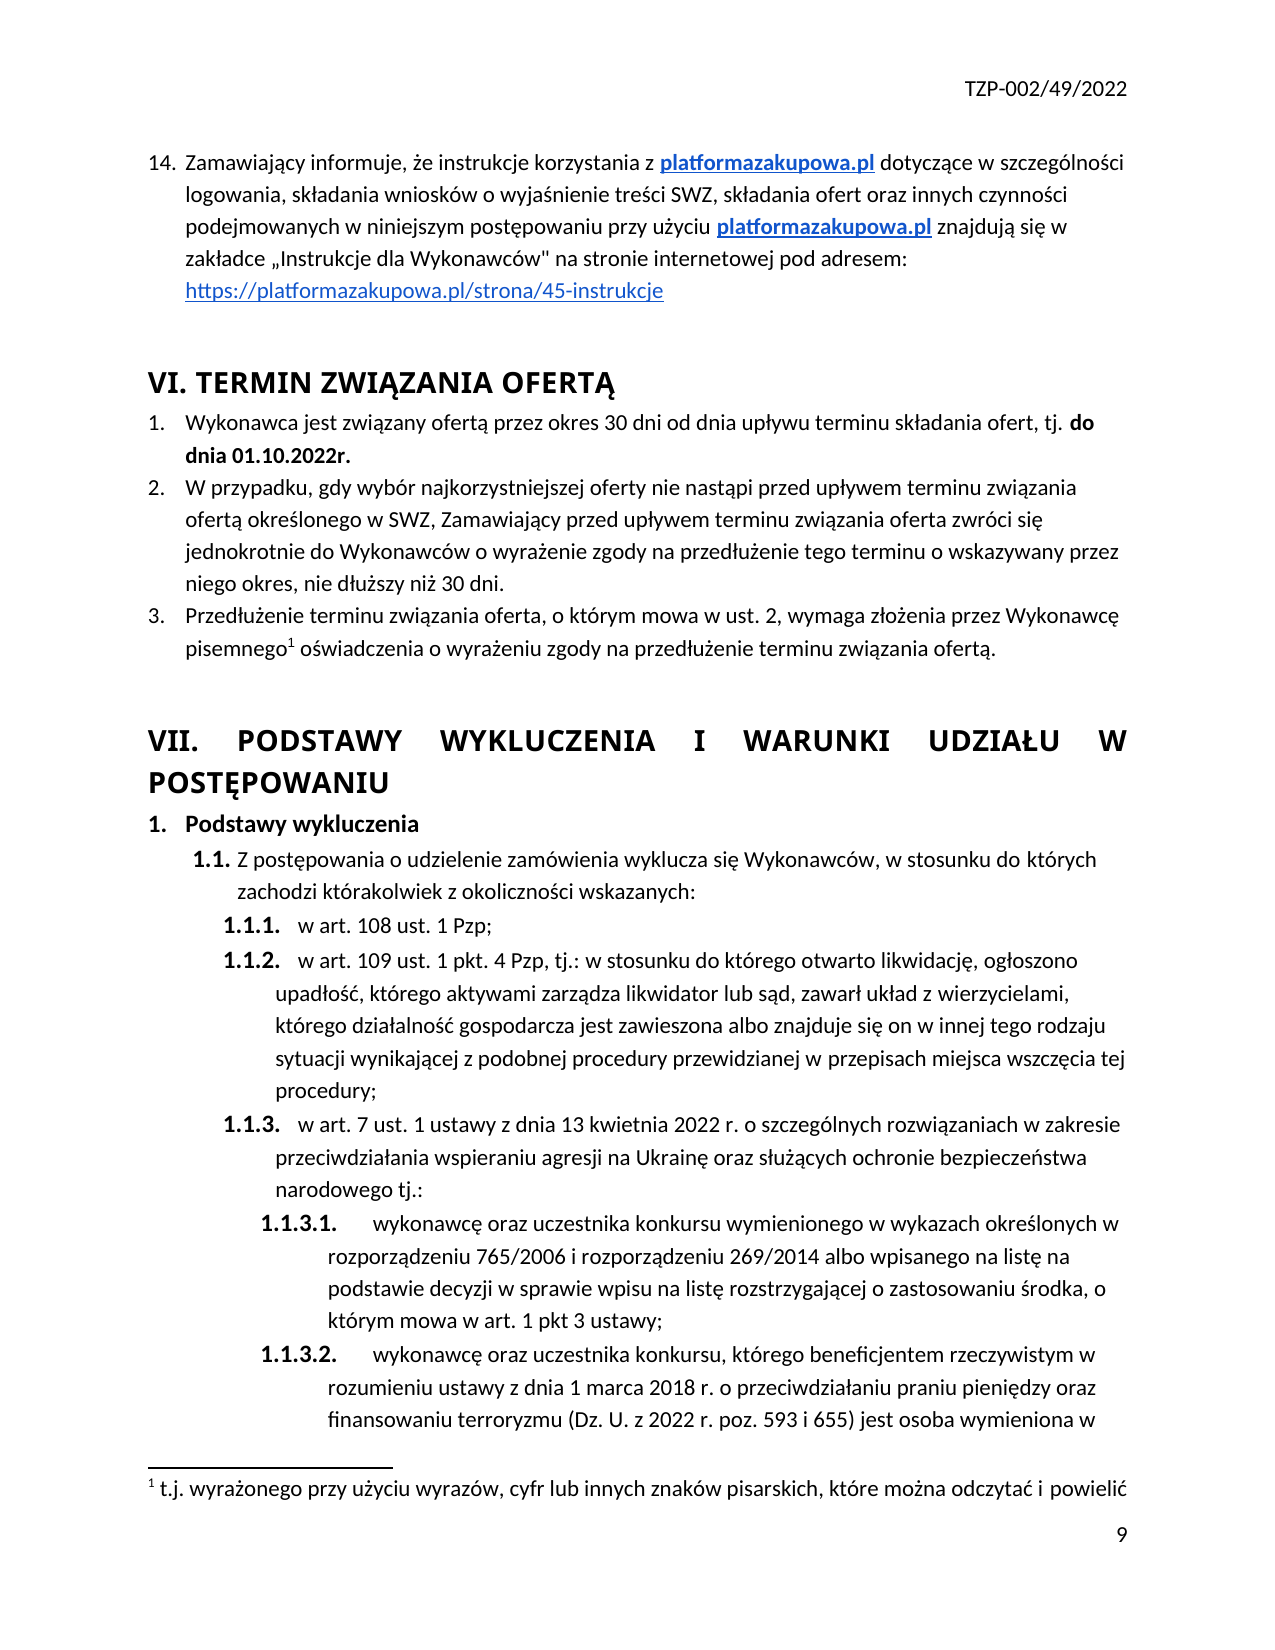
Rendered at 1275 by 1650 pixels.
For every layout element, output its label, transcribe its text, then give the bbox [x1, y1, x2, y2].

subtitle VI. Termin związania ofertą [148, 363, 1127, 402]
subtitle VII. Podstawy wykluczenia i warunki udziału w postępowaniu [148, 720, 1127, 802]
list W przypadku, gdy wybór najkorzystniejszej oferty nie nastąpi przed upływem terminu związania ofertą określonego w SWZ, Zamawiający przed upływem terminu związania oferta zwróci się jednokrotnie do Wykonawców o wyrażenie zgody na przedłużenie tego terminu o wskazywany przez niego okres, nie dłuższy niż 30 dni. [148, 473, 1127, 597]
list Wykonawca jest związany ofertą przez okres 30 dni od dnia upływu terminu składania ofert, tj. do dnia 01.10.2022r. [148, 408, 1127, 469]
list Podstawy wykluczenia [148, 808, 1127, 838]
list Zamawiający informuje, że instrukcje korzystania z platformazakupowa.pl dotyczące w szczególności logowania, składania wniosków o wyjaśnienie treści SWZ, składania ofert oraz innych czynności podejmowanych w niniejszym postępowaniu przy użyciu platformazakupowa.pl znajdują się w zakładce „Instrukcje dla Wykonawców" na stronie internetowej pod adresem: https://platformazakupowa.pl/strona/45-instrukcje [148, 148, 1127, 304]
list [260, 1338, 1127, 1433]
list Z postępowania o udzielenie zamówienia wyklucza się Wykonawców, w stosunku do których zachodzi którakolwiek z okoliczności wskazanych: [192, 843, 1127, 905]
list wykonawcę oraz uczestnika konkursu wymienionego w wykazach określonych w rozporządzeniu 765/2006 i rozporządzeniu 269/2014 albo wpisanego na listę na podstawie decyzji w sprawie wpisu na listę rozstrzygającej o zastosowaniu środka, o którym mowa w art. 1 pkt 3 ustawy; [260, 1207, 1127, 1334]
list w art. 7 ust. 1 ustawy z dnia 13 kwietnia 2022 r. o szczególnych rozwiązaniach w zakresie przeciwdziałania wspieraniu agresji na Ukrainę oraz służących ochronie bezpieczeństwa narodowego tj.: [223, 1108, 1127, 1203]
list w art. 108 ust. 1 Pzp; [223, 909, 1127, 940]
list w art. 109 ust. 1 pkt. 4 Pzp, tj.: w stosunku do którego otwarto likwidację, ogłoszono upadłość, którego aktywami zarządza likwidator lub sąd, zawarł układ z wierzycielami, którego działalność gospodarcza jest zawieszona albo znajduje się on w innej tego rodzaju sytuacji wynikającej z podobnej procedury przewidzianej w przepisach miejsca wszczęcia tej procedury; [223, 944, 1127, 1104]
list Przedłużenie terminu związania oferta, o którym mowa w ust. 2, wymaga złożenia przez Wykonawcę pisemnego oświadczenia o wyrażeniu zgody na przedłużenie terminu związania ofertą. [148, 602, 1127, 662]
